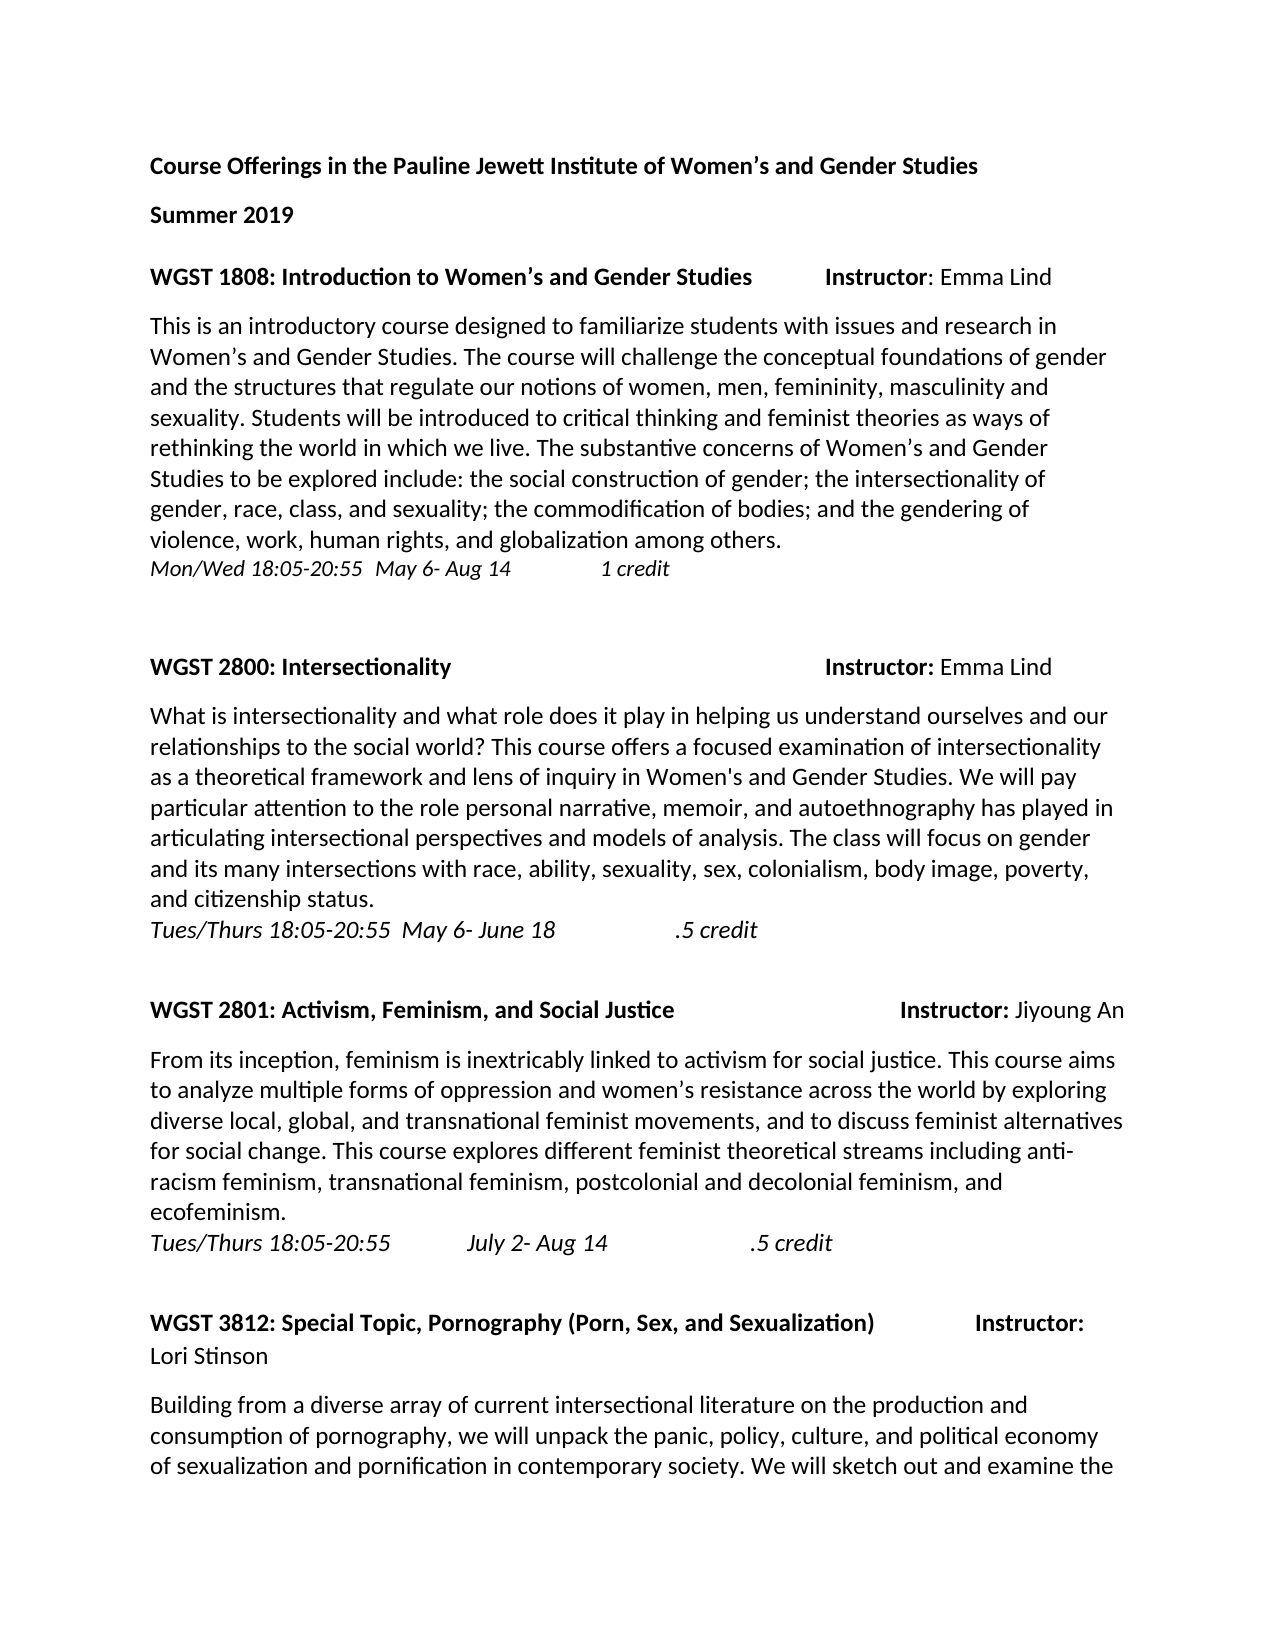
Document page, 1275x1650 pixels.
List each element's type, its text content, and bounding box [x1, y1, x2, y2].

text This is an introductory course designed to familiarize students with issues and research in Women’s and Gender Studies. The course will challenge the conceptual foundations of gender and the structures that regulate our notions of women, men, femininity, masculinity and sexuality. Students will be introduced to critical thinking and feminist theories as ways of rethinking the world in which we live. The substantive concerns of Women’s and Gender Studies to be explored include: the social construction of gender; the intersectionality of gender, race, class, and sexuality; the commodification of bodies; and the gendering of violence, work, human rights, and globalization among others. [150, 310, 1125, 554]
text Course Offerings in the Pauline Jewett Institute of Women’s and Gender Studies [150, 150, 1125, 181]
text WGST 3812: Special Topic, Pornography (Porn, Sex, and Sexualization) Instructor: Lori Stinson [150, 1307, 1125, 1370]
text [150, 1389, 1125, 1481]
text Mon/Wed 18:05-20:55 May 6- Aug 14 1 credit [150, 554, 1125, 582]
text From its inception, feminism is inextricably linked to activism for social justice. This course aims to analyze multiple forms of oppression and women’s resistance across the world by exploring diverse local, global, and transnational feminist movements, and to discuss feminist alternatives for social change. This course explores different feminist theoretical streams including anti-racism feminism, transnational feminism, postcolonial and decolonial feminism, and ecofeminism. [150, 1044, 1125, 1227]
text WGST 1808: Introduction to Women’s and Gender Studies Instructor: Emma Lind [150, 261, 1125, 291]
text What is intersectionality and what role does it play in helping us understand ourselves and our relationships to the social world? This course offers a focused examination of intersectionality as a theoretical framework and lens of inquiry in Women's and Gender Studies. We will pay particular attention to the role personal narrative, memoir, and autoethnography has played in articulating intersectional perspectives and models of analysis. The class will focus on gender and its many intersections with race, ability, sexuality, sex, colonialism, body image, poverty, and citizenship status. [150, 700, 1125, 914]
text WGST 2800: Intersectionality Instructor: Emma Lind [150, 651, 1125, 681]
text Summer 2019 [150, 199, 1125, 230]
text Tues/Thurs 18:05-20:55 July 2- Aug 14 .5 credit [150, 1227, 1125, 1257]
text WGST 2801: Activism, Feminism, and Social Justice Instructor: Jiyoung An [150, 994, 1125, 1025]
text Tues/Thurs 18:05-20:55 May 6- June 18 .5 credit [150, 914, 1125, 944]
